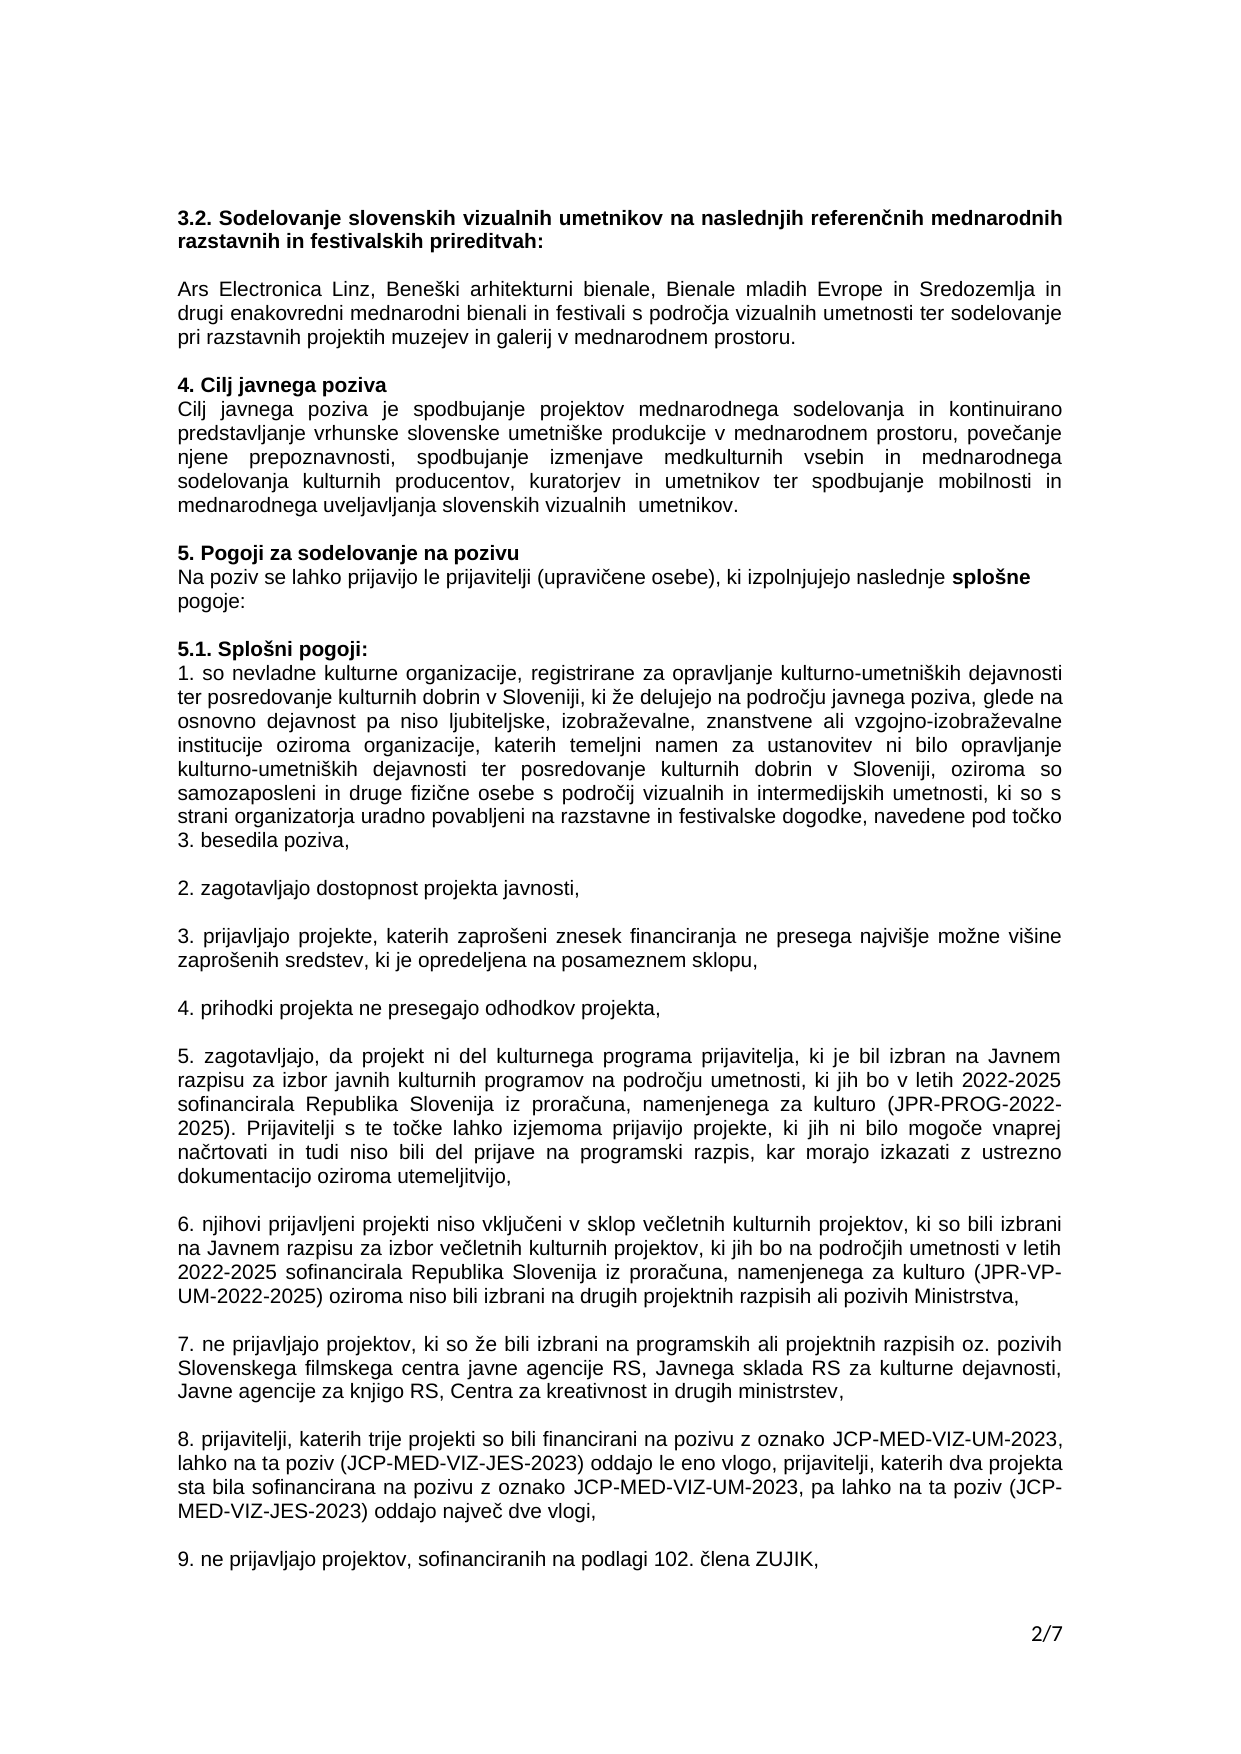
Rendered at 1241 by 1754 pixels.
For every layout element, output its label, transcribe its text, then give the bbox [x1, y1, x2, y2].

text 9. ne prijavljajo projektov, sofinanciranih na podlagi 102. člena ZUJIK, [177, 1547, 1063, 1571]
text 1. so nevladne kulturne organizacije, registrirane za opravljanje kulturno-umetniških dejavnosti ter posredovanje kulturnih dobrin v Sloveniji, ki že delujejo na področju javnega poziva, glede na osnovno dejavnost pa niso ljubiteljske, izobraževalne, znanstvene ali vzgojno-izobraževalne institucije oziroma organizacije, katerih temeljni namen za ustanovitev ni bilo opravljanje kulturno-umetniških dejavnosti ter posredovanje kulturnih dobrin v Sloveniji, oziroma so samozaposleni in druge fizične osebe s področij vizualnih in intermedijskih umetnosti, ki so s strani organizatorja uradno povabljeni na razstavne in festivalske dogodke, navedene pod točko 3. besedila poziva, [177, 661, 1063, 852]
list 5.1. Splošni pogoji: [177, 637, 1063, 661]
text 5. zagotavljajo, da projekt ni del kulturnega programa prijavitelja, ki je bil izbran na Javnem razpisu za izbor javnih kulturnih programov na področju umetnosti, ki jih bo v letih 2022-2025 sofinancirala Republika Slovenija iz proračuna, namenjenega za kulturo (JPR-PROG-2022-2025). Prijavitelji s te točke lahko izjemoma prijavijo projekte, ki jih ni bilo mogoče vnaprej načrtovati in tudi niso bili del prijave na programski razpis, kar morajo izkazati z ustrezno dokumentacijo oziroma utemeljitvijo, [177, 1044, 1063, 1188]
text 3.2. Sodelovanje slovenskih vizualnih umetnikov na naslednjih referenčnih mednarodnih razstavnih in festivalskih prireditvah: [177, 205, 1063, 253]
text 3. prijavljajo projekte, katerih zaprošeni znesek financiranja ne presega najvišje možne višine zaprošenih sredstev, ki je opredeljena na posameznem sklopu, [177, 924, 1063, 972]
text 4. Cilj javnega poziva [177, 373, 1063, 397]
text Cilj javnega poziva je spodbujanje projektov mednarodnega sodelovanja in kontinuirano predstavljanje vrhunske slovenske umetniške produkcije v mednarodnem prostoru, povečanje njene prepoznavnosti, spodbujanje izmenjave medkulturnih vsebin in mednarodnega sodelovanja kulturnih producentov, kuratorjev in umetnikov ter spodbujanje mobilnosti in mednarodnega uveljavljanja slovenskih vizualnih umetnikov. [177, 397, 1063, 517]
text 8. prijavitelji, katerih trije projekti so bili financirani na pozivu z oznako JCP-MED-VIZ-UM-2023, lahko na ta poziv (JCP-MED-VIZ-JES-2023) oddajo le eno vlogo, prijavitelji, katerih dva projekta sta bila sofinancirana na pozivu z oznako JCP-MED-VIZ-UM-2023, pa lahko na ta poziv (JCP-MED-VIZ-JES-2023) oddajo največ dve vlogi, [177, 1427, 1063, 1523]
list Na poziv se lahko prijavijo le prijavitelji (upravičene osebe), ki izpolnjujejo naslednje splošne pogoje: [177, 565, 1063, 613]
text 6. njihovi prijavljeni projekti niso vključeni v sklop večletnih kulturnih projektov, ki so bili izbrani na Javnem razpisu za izbor večletnih kulturnih projektov, ki jih bo na področjih umetnosti v letih 2022-2025 sofinancirala Republika Slovenija iz proračuna, namenjenega za kulturo (JPR-VP-UM-2022-2025) oziroma niso bili izbrani na drugih projektnih razpisih ali pozivih Ministrstva, [177, 1212, 1063, 1307]
text 4. prihodki projekta ne presegajo odhodkov projekta, [177, 996, 1063, 1020]
text 7. ne prijavljajo projektov, ki so že bili izbrani na programskih ali projektnih razpisih oz. pozivih Slovenskega filmskega centra javne agencije RS, Javnega sklada RS za kulturne dejavnosti, Javne agencije za knjigo RS, Centra za kreativnost in drugih ministrstev, [177, 1331, 1063, 1403]
text 2. zagotavljajo dostopnost projekta javnosti, [177, 876, 1063, 900]
text 5. Pogoji za sodelovanje na pozivu [177, 541, 1063, 565]
text Ars Electronica Linz, Beneški arhitekturni bienale, Bienale mladih Evrope in Sredozemlja in drugi enakovredni mednarodni bienali in festivali s področja vizualnih umetnosti ter sodelovanje pri razstavnih projektih muzejev in galerij v mednarodnem prostoru. [177, 277, 1063, 349]
